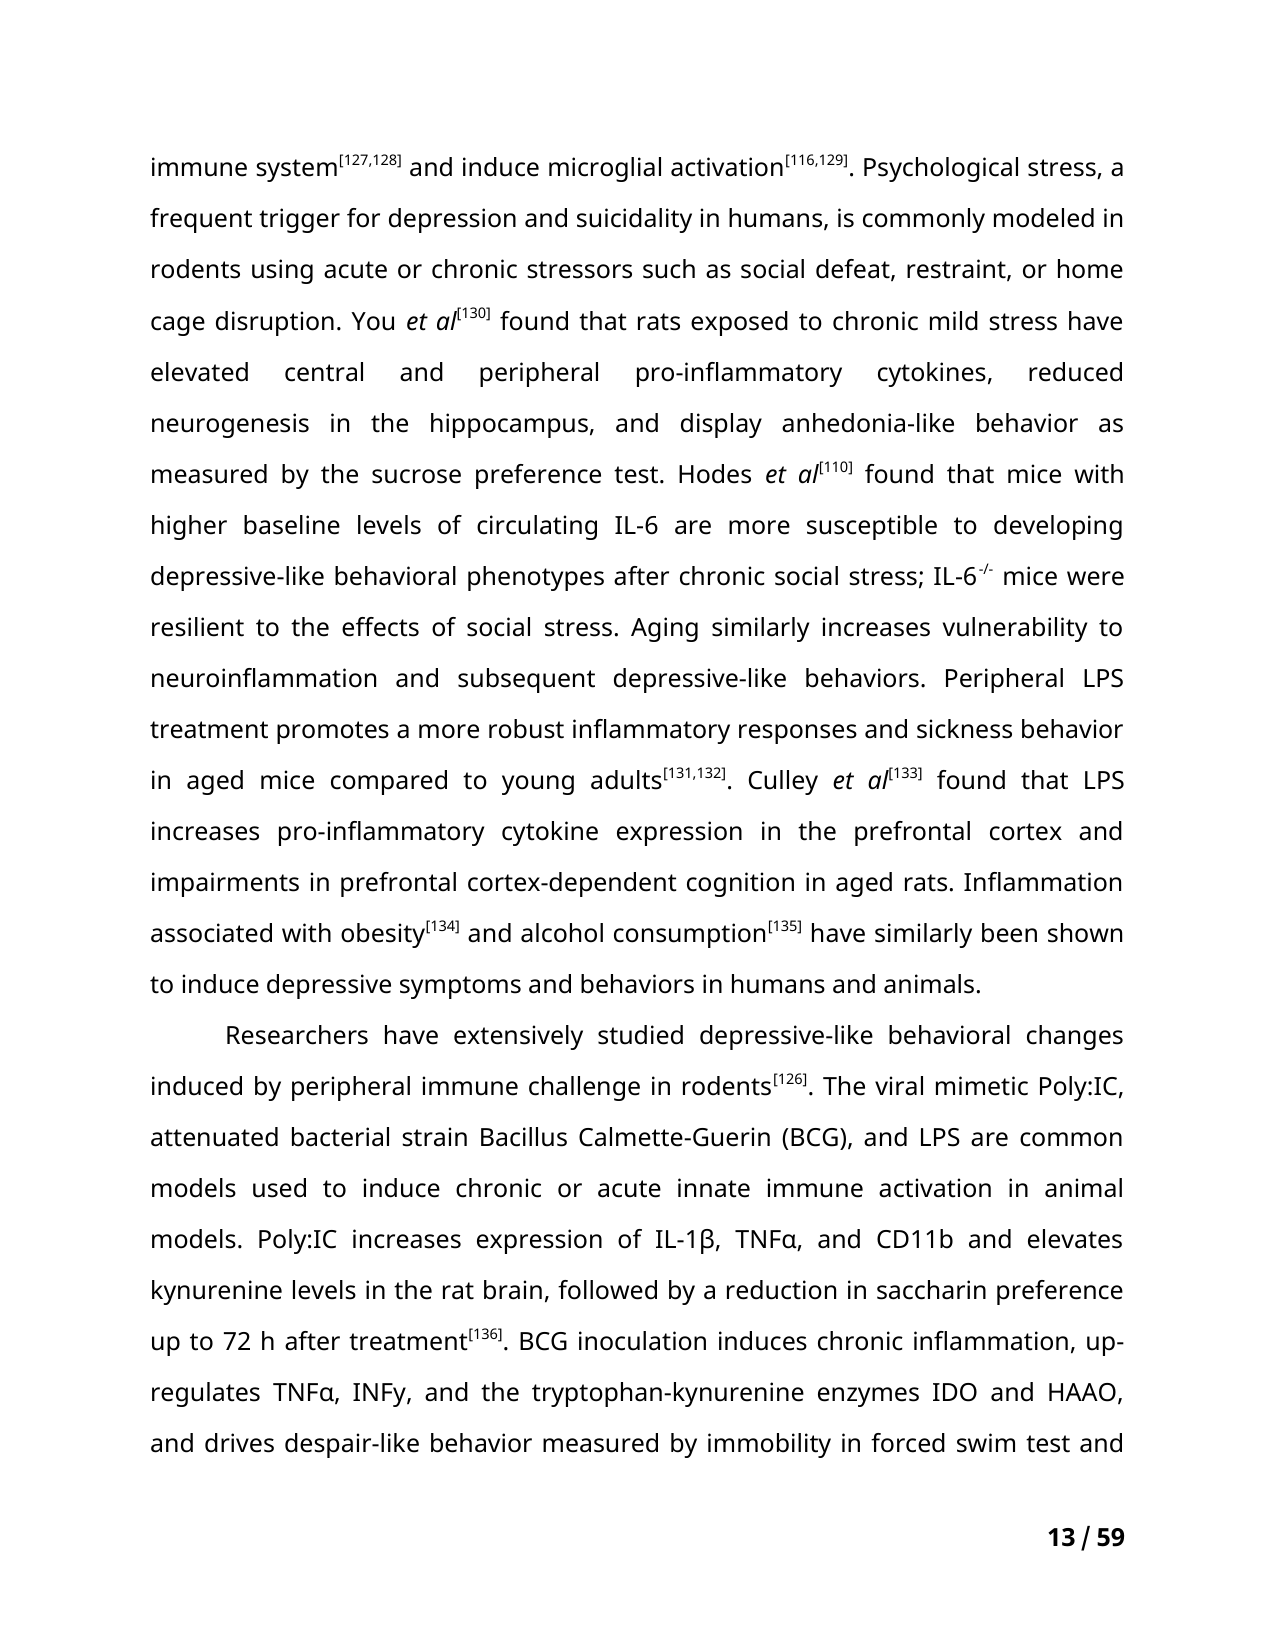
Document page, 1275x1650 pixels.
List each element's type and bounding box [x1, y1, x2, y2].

text [150, 150, 1125, 1001]
text [150, 1018, 1125, 1460]
